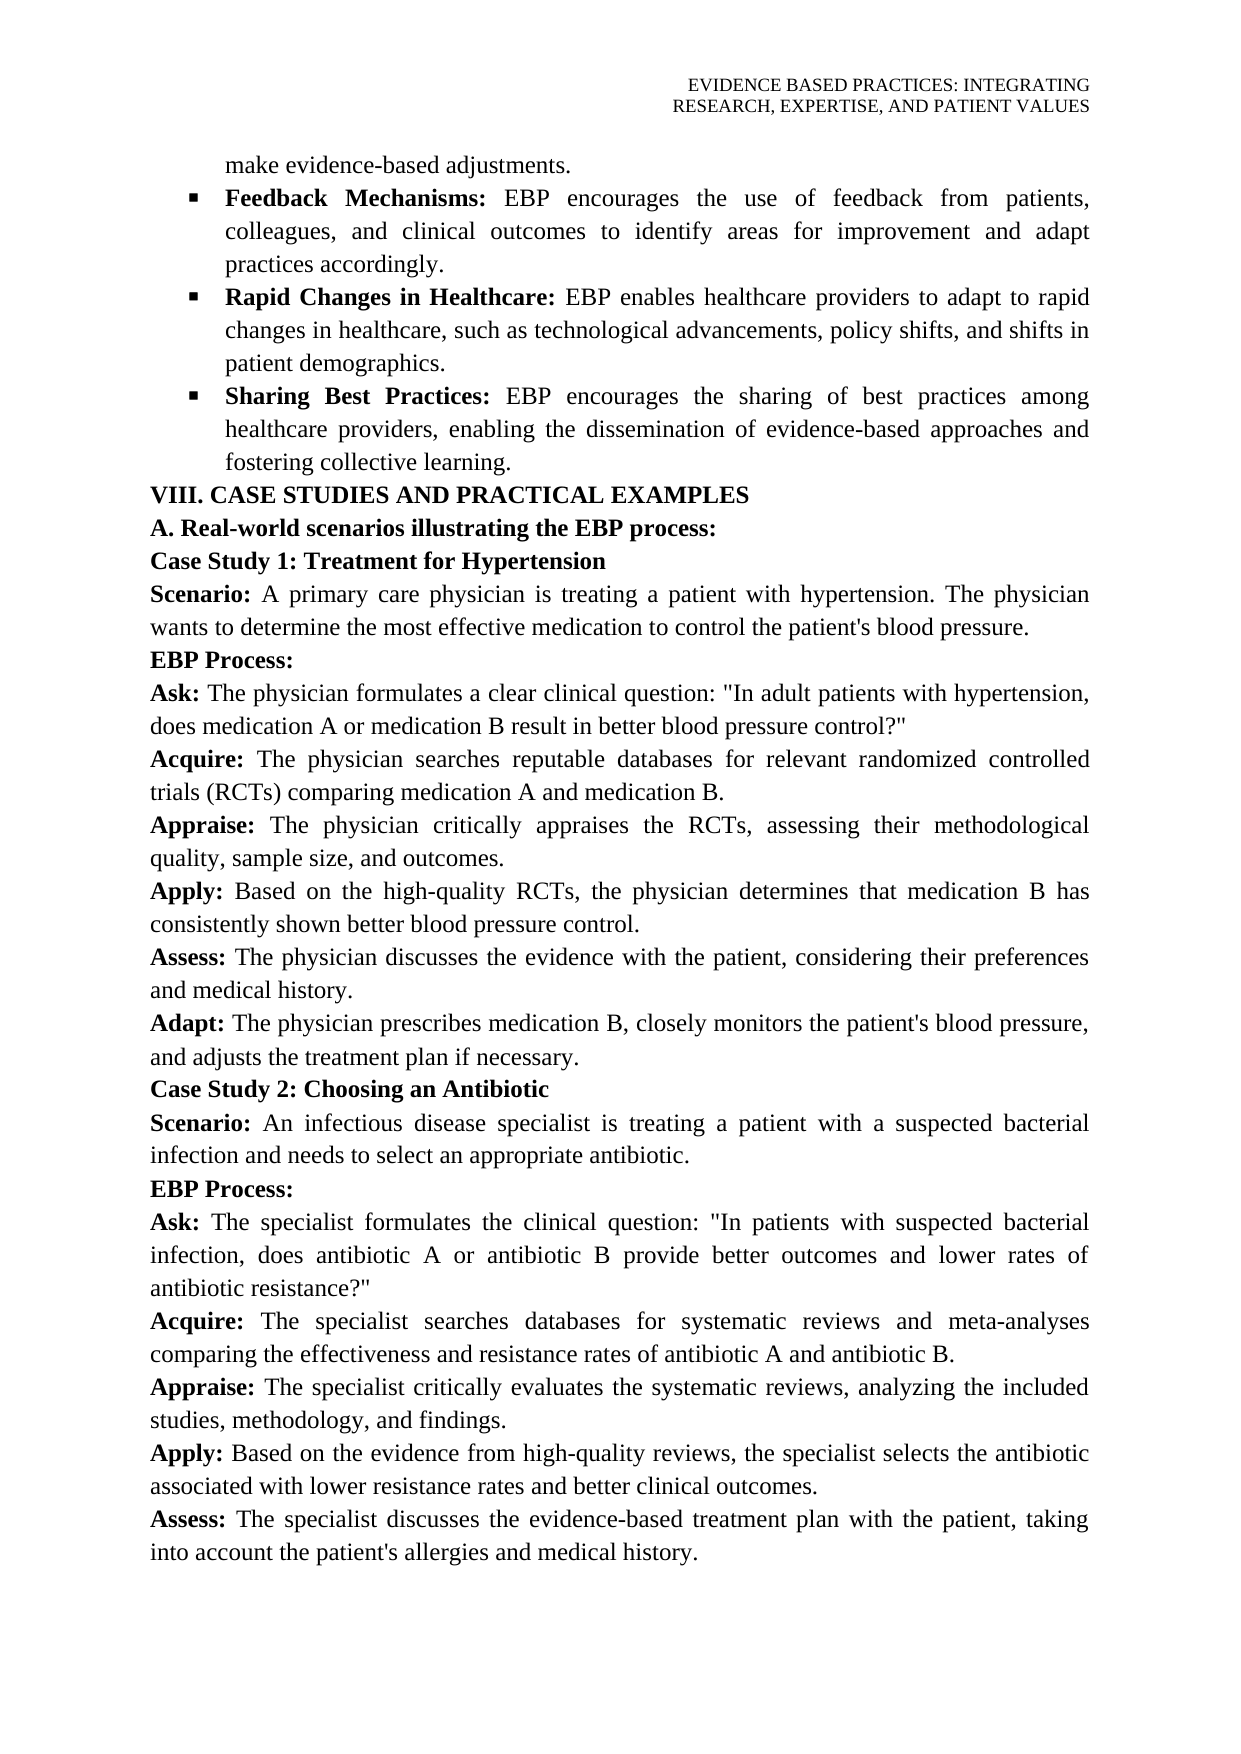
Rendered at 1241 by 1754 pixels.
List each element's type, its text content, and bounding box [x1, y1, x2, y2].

text Ask: The specialist formulates the clinical question: "In patients with suspected bacterial infection, does antibiotic A or antibiotic B provide better outcomes and lower rates of antibiotic resistance?" [150, 1207, 1090, 1301]
text Scenario: An infectious disease specialist is treating a patient with a suspected bacterial infection and needs to select an appropriate antibiotic. [150, 1108, 1090, 1169]
text Ask: The physician formulates a clear clinical question: "In adult patients with hypertension, does medication A or medication B result in better blood pressure control?" [150, 678, 1090, 740]
text Assess: The specialist discusses the evidence-based treatment plan with the patient, taking into account the patient's allergies and medical history. [150, 1504, 1090, 1566]
text EBP Process: [150, 1174, 1090, 1202]
text Appraise: The specialist critically evaluates the systematic reviews, analyzing the included studies, methodology, and findings. [150, 1372, 1090, 1433]
text Acquire: The specialist searches databases for systematic reviews and meta-analyses comparing the effectiveness and resistance rates of antibiotic A and antibiotic B. [150, 1306, 1090, 1367]
text Scenario: A primary care physician is treating a patient with hypertension. The physician wants to determine the most effective medication to control the patient's blood pressure. [150, 579, 1090, 641]
text Assess: The physician discusses the evidence with the patient, considering their preferences and medical history. [150, 942, 1090, 1004]
text A. Real-world scenarios illustrating the EBP process: [150, 513, 1090, 542]
text Case Study 2: Choosing an Antibiotic [150, 1074, 1090, 1103]
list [187, 150, 1090, 179]
text Appraise: The physician critically appraises the RCTs, assessing their methodological quality, sample size, and outcomes. [150, 810, 1090, 872]
text EBP Process: [150, 645, 1090, 674]
text Adapt: The physician prescribes medication B, closely monitors the patient's blood pressure, and adjusts the treatment plan if necessary. [150, 1008, 1090, 1070]
text Case Study 1: Treatment for Hypertension [150, 546, 1090, 575]
text Apply: Based on the high-quality RCTs, the physician determines that medication B has consistently shown better blood pressure control. [150, 876, 1090, 938]
text Apply: Based on the evidence from high-quality reviews, the specialist selects the antibiotic associated with lower resistance rates and better clinical outcomes. [150, 1438, 1090, 1499]
list Feedback Mechanisms: EBP encourages the use of feedback from patients, colleagues, and clinical outcomes to identify areas for improvement and adapt practices accordingly. [187, 183, 1090, 278]
list Sharing Best Practices: EBP encourages the sharing of best practices among healthcare providers, enabling the dissemination of evidence-based approaches and fostering collective learning. [187, 381, 1090, 476]
text VIII. CASE STUDIES AND PRACTICAL EXAMPLES [150, 480, 1090, 509]
text Acquire: The physician searches reputable databases for relevant randomized controlled trials (RCTs) comparing medication A and medication B. [150, 744, 1090, 806]
list Rapid Changes in Healthcare: EBP enables healthcare providers to adapt to rapid changes in healthcare, such as technological advancements, policy shifts, and shifts in patient demographics. [187, 282, 1090, 377]
